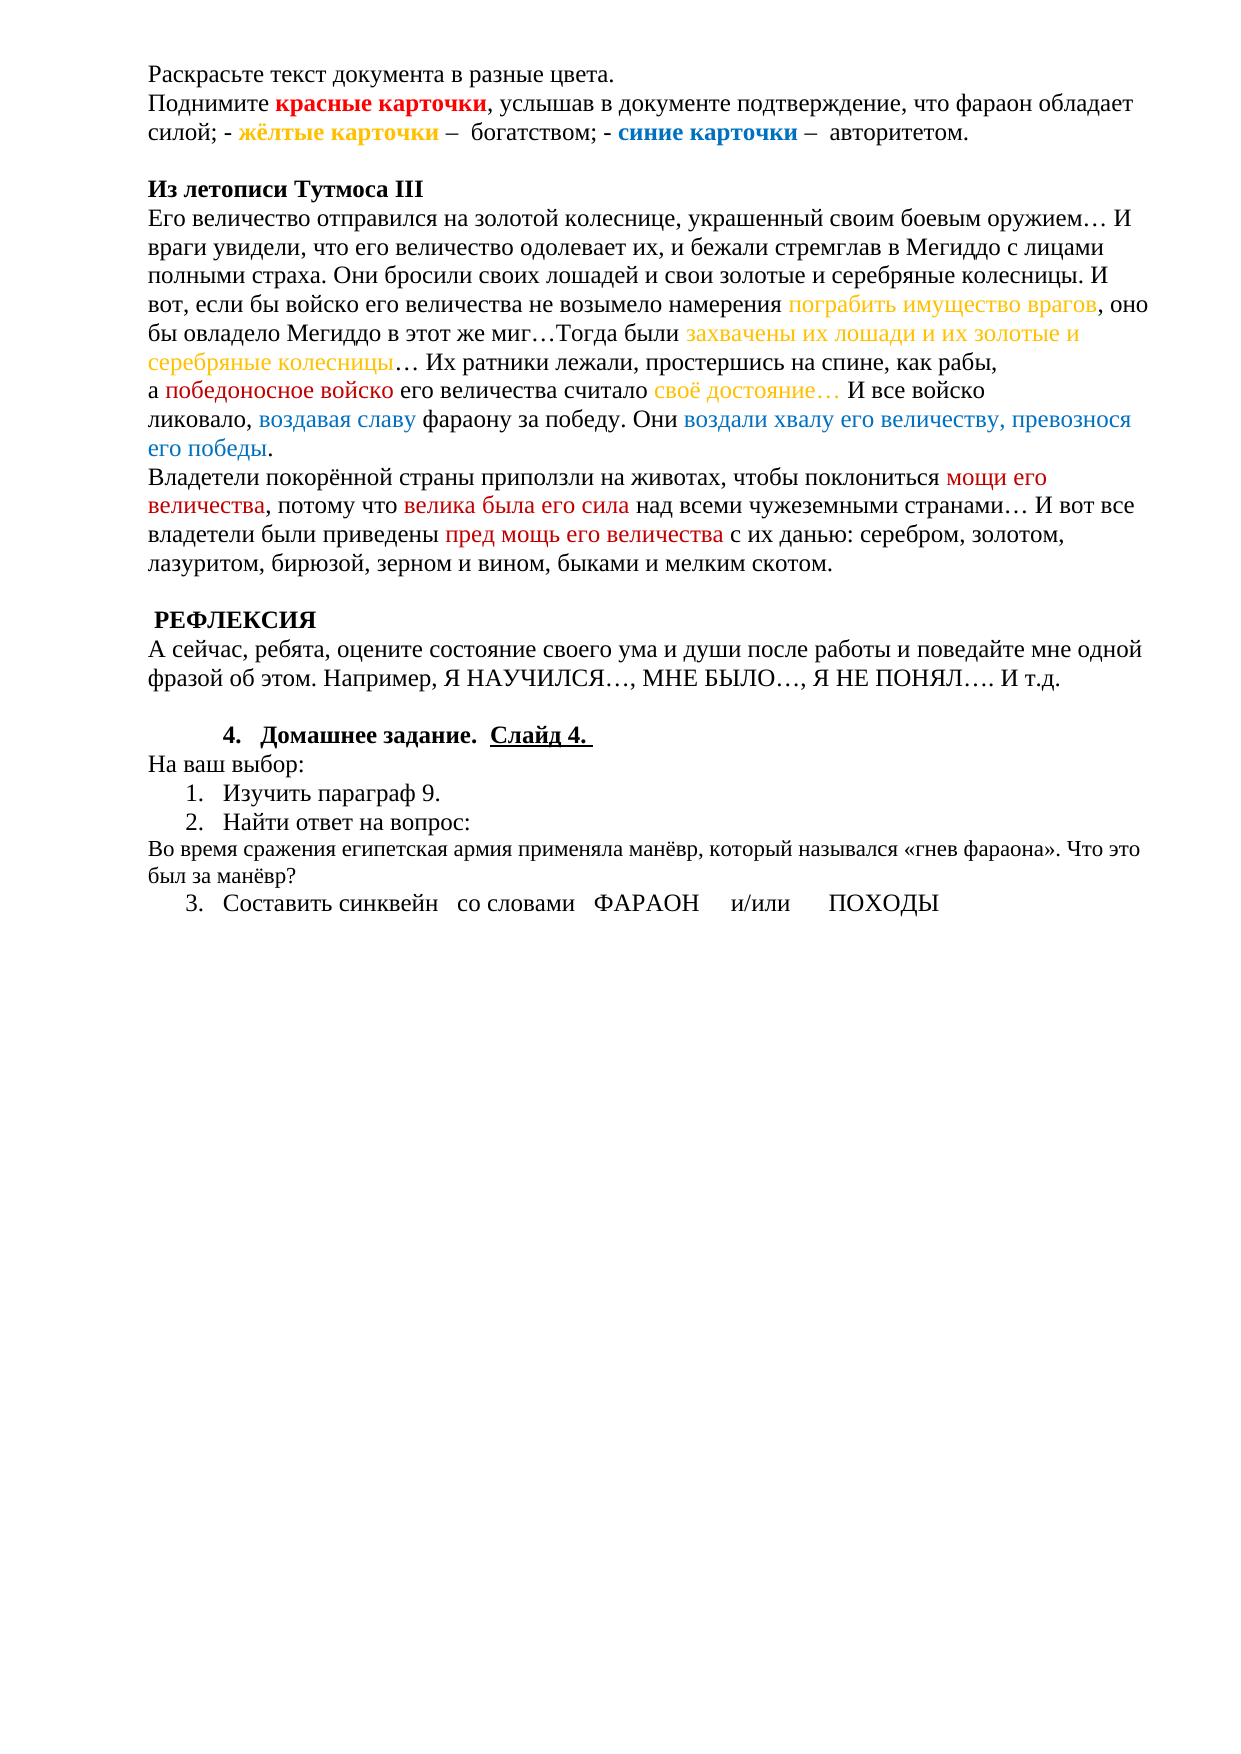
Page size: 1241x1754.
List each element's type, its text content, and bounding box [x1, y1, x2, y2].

text РЕФЛЕКСИЯ [148, 605, 1152, 634]
text Раскрасьте текст документа в разные цвета. [148, 59, 1152, 88]
text Во время сражения египетская армия применяла манёвр, который назывался «гнев фараона». Что это был за манёвр? [148, 835, 1152, 888]
list Изучить параграф 9. [185, 778, 1152, 807]
text Поднимите красные карточки, услышав в документе подтверждение, что фараон обладает силой; - жёлтые карточки – богатством; - синие карточки – авторитетом. [148, 88, 1152, 145]
list Найти ответ на вопрос: [185, 807, 1152, 835]
text Его величество отправился на золотой колеснице, украшенный своим боевым оружием… И враги увидели, что его величество одолевает их, и бежали стремглав в Мегиддо с лицами полными страха. Они бросили своих лошадей и свои золотые и серебряные колесницы. И вот, если бы войско его величества не возымело намерения пограбить имущество врагов, оно бы овладело Мегиддо в этот же миг…Тогда были захвачены их лошади и их золотые и серебряные колесницы… Их ратники лежали, простершись на спине, как рабы, а победоносное войско его величества считало своё достояние… И все войско ликовало, воздавая славу фараону за победу. Они воздали хвалу его величеству, превознося его победы. [148, 203, 1152, 462]
text А сейчас, ребята, оцените состояние своего ума и души после работы и поведайте мне одной фразой об этом. Например, Я НАУЧИЛСЯ…, МНЕ БЫЛО…, Я НЕ ПОНЯЛ…. И т.д. [148, 634, 1152, 692]
text Из летописи Тутмоса III [148, 174, 1152, 203]
list Домашнее задание. Слайд 4. [223, 720, 1152, 749]
list Составить синквейн со словами ФАРАОН и/или ПОХОДЫ [185, 888, 1152, 917]
text Владетели покорённой страны приползли на животах, чтобы поклониться мощи его величества, потому что велика была его сила над всеми чужеземными странами… И вот все владетели были приведены пред мощь его величества с их данью: серебром, золотом, лазуритом, бирюзой, зерном и вином, быками и мелким скотом. [148, 462, 1152, 577]
text На ваш выбор: [148, 749, 1152, 778]
